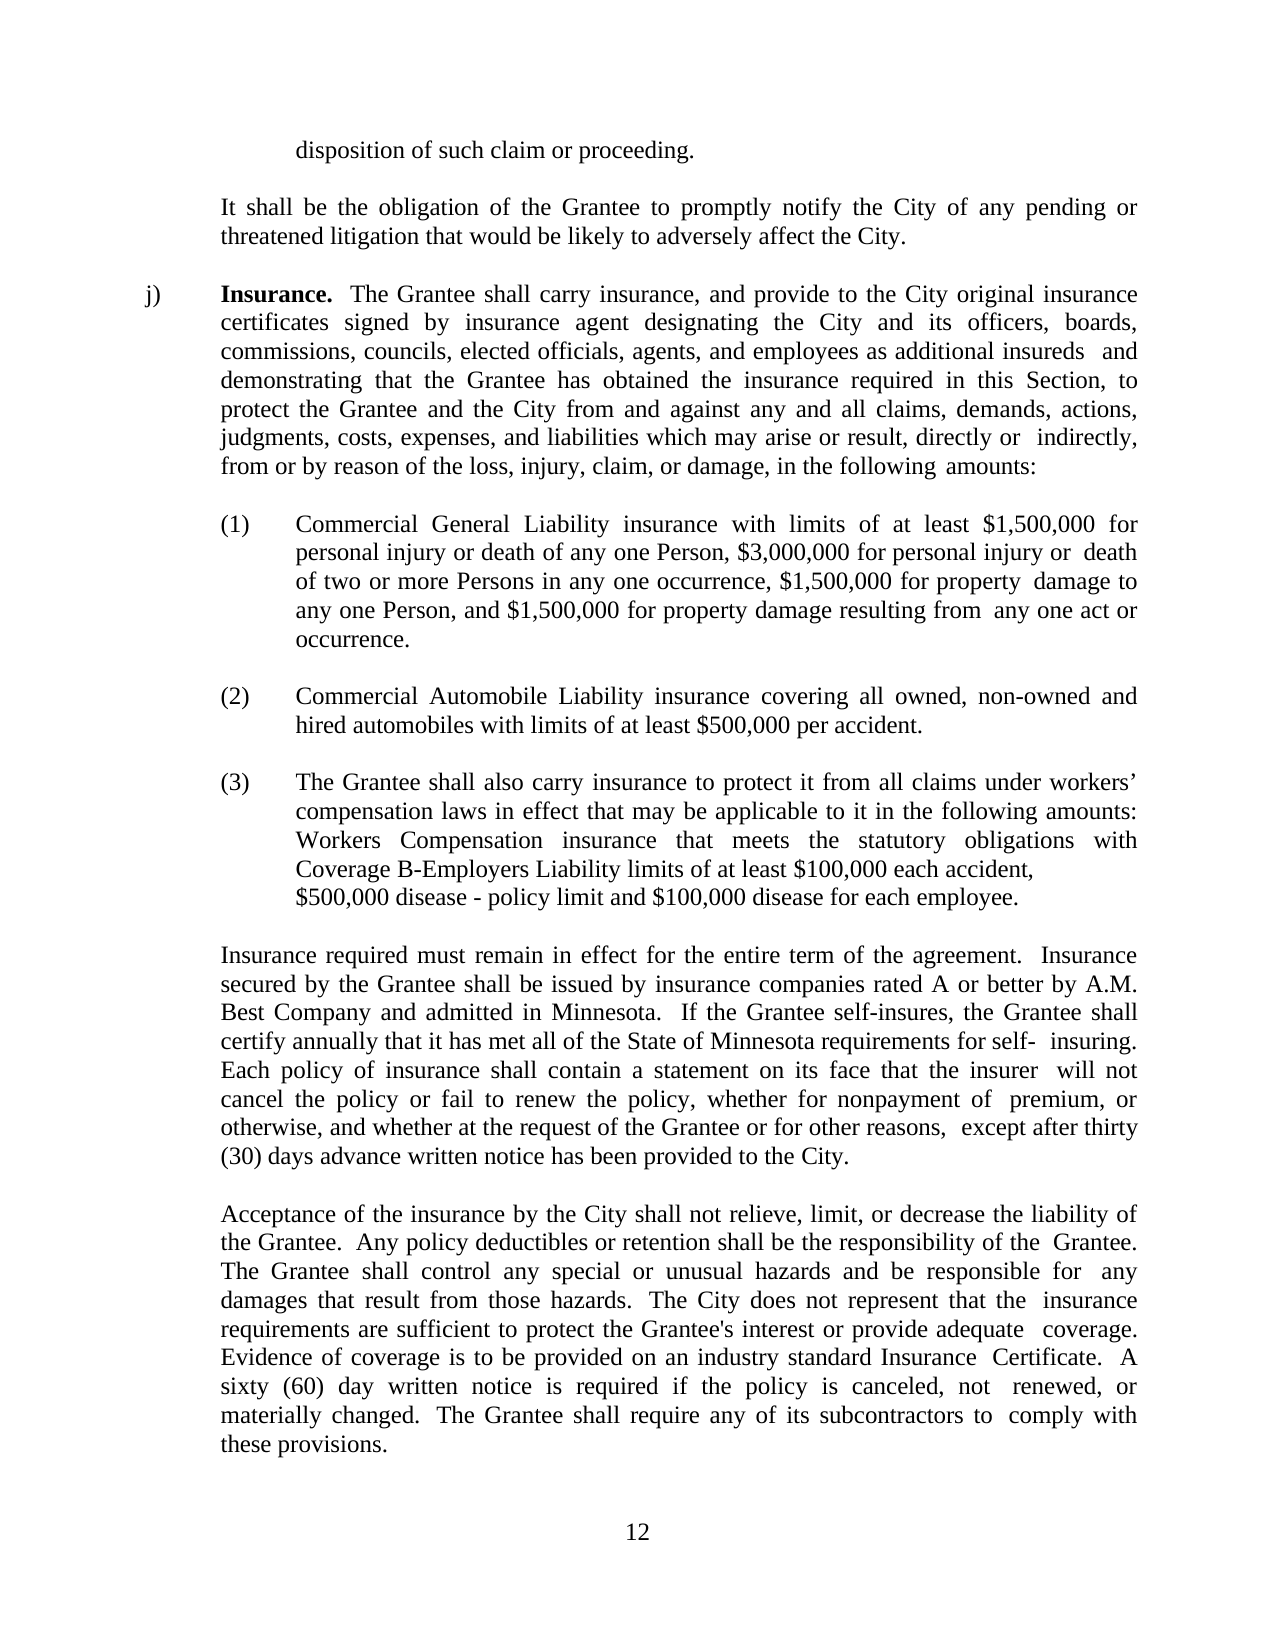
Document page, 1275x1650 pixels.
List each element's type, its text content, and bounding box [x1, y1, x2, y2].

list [220, 135, 1138, 164]
list Commercial General Liability insurance with limits of at least $1,500,000 for personal injury or death of any one Person, $3,000,000 for personal injury or death of two or more Persons in any one occurrence, $1,500,000 for property damage to any one Person, and $1,500,000 for property damage resulting from any one act or occurrence. [220, 509, 1138, 652]
text $500,000 disease - policy limit and $100,000 disease for each employee. [295, 882, 1140, 911]
list The Grantee shall also carry insurance to protect it from all claims under workers’ compensation laws in effect that may be applicable to it in the following amounts: Workers Compensation insurance that meets the statutory obligations with Coverage B-Employers Liability limits of at least $100,000 each accident, [220, 767, 1138, 882]
list Insurance. The Grantee shall carry insurance, and provide to the City original insurance certificates signed by insurance agent designating the City and its officers, boards, commissions, councils, elected officials, agents, and employees as additional insureds and demonstrating that the Grantee has obtained the insurance required in this Section, to protect the Grantee and the City from and against any and all claims, demands, actions, judgments, costs, expenses, and liabilities which may arise or result, directly or indirectly, from or by reason of the loss, injury, claim, or damage, in the following amounts: [145, 279, 1138, 480]
list Commercial Automobile Liability insurance covering all owned, non-owned and hired automobiles with limits of at least $500,000 per accident. [220, 681, 1138, 739]
text It shall be the obligation of the Grantee to promptly notify the City of any pending or threatened litigation that would be likely to adversely affect the City. [220, 192, 1138, 250]
text Acceptance of the insurance by the City shall not relieve, limit, or decrease the liability of the Grantee. Any policy deductibles or retention shall be the responsibility of the Grantee. The Grantee shall control any special or unusual hazards and be responsible for any damages that result from those hazards. The City does not represent that the insurance requirements are sufficient to protect the Grantee's interest or provide adequate coverage. Evidence of coverage is to be provided on an industry standard Insurance Certificate. A sixty (60) day written notice is required if the policy is canceled, not renewed, or materially changed. The Grantee shall require any of its subcontractors to comply with these provisions. [220, 1199, 1138, 1457]
text Insurance required must remain in effect for the entire term of the agreement. Insurance secured by the Grantee shall be issued by insurance companies rated A or better by A.M. Best Company and admitted in Minnesota. If the Grantee self-insures, the Grantee shall certify annually that it has met all of the State of Minnesota requirements for self- insuring. Each policy of insurance shall contain a statement on its face that the insurer will not cancel the policy or fail to renew the policy, whether for nonpayment of premium, or otherwise, and whether at the request of the Grantee or for other reasons, except after thirty (30) days advance written notice has been provided to the City. [220, 940, 1138, 1170]
